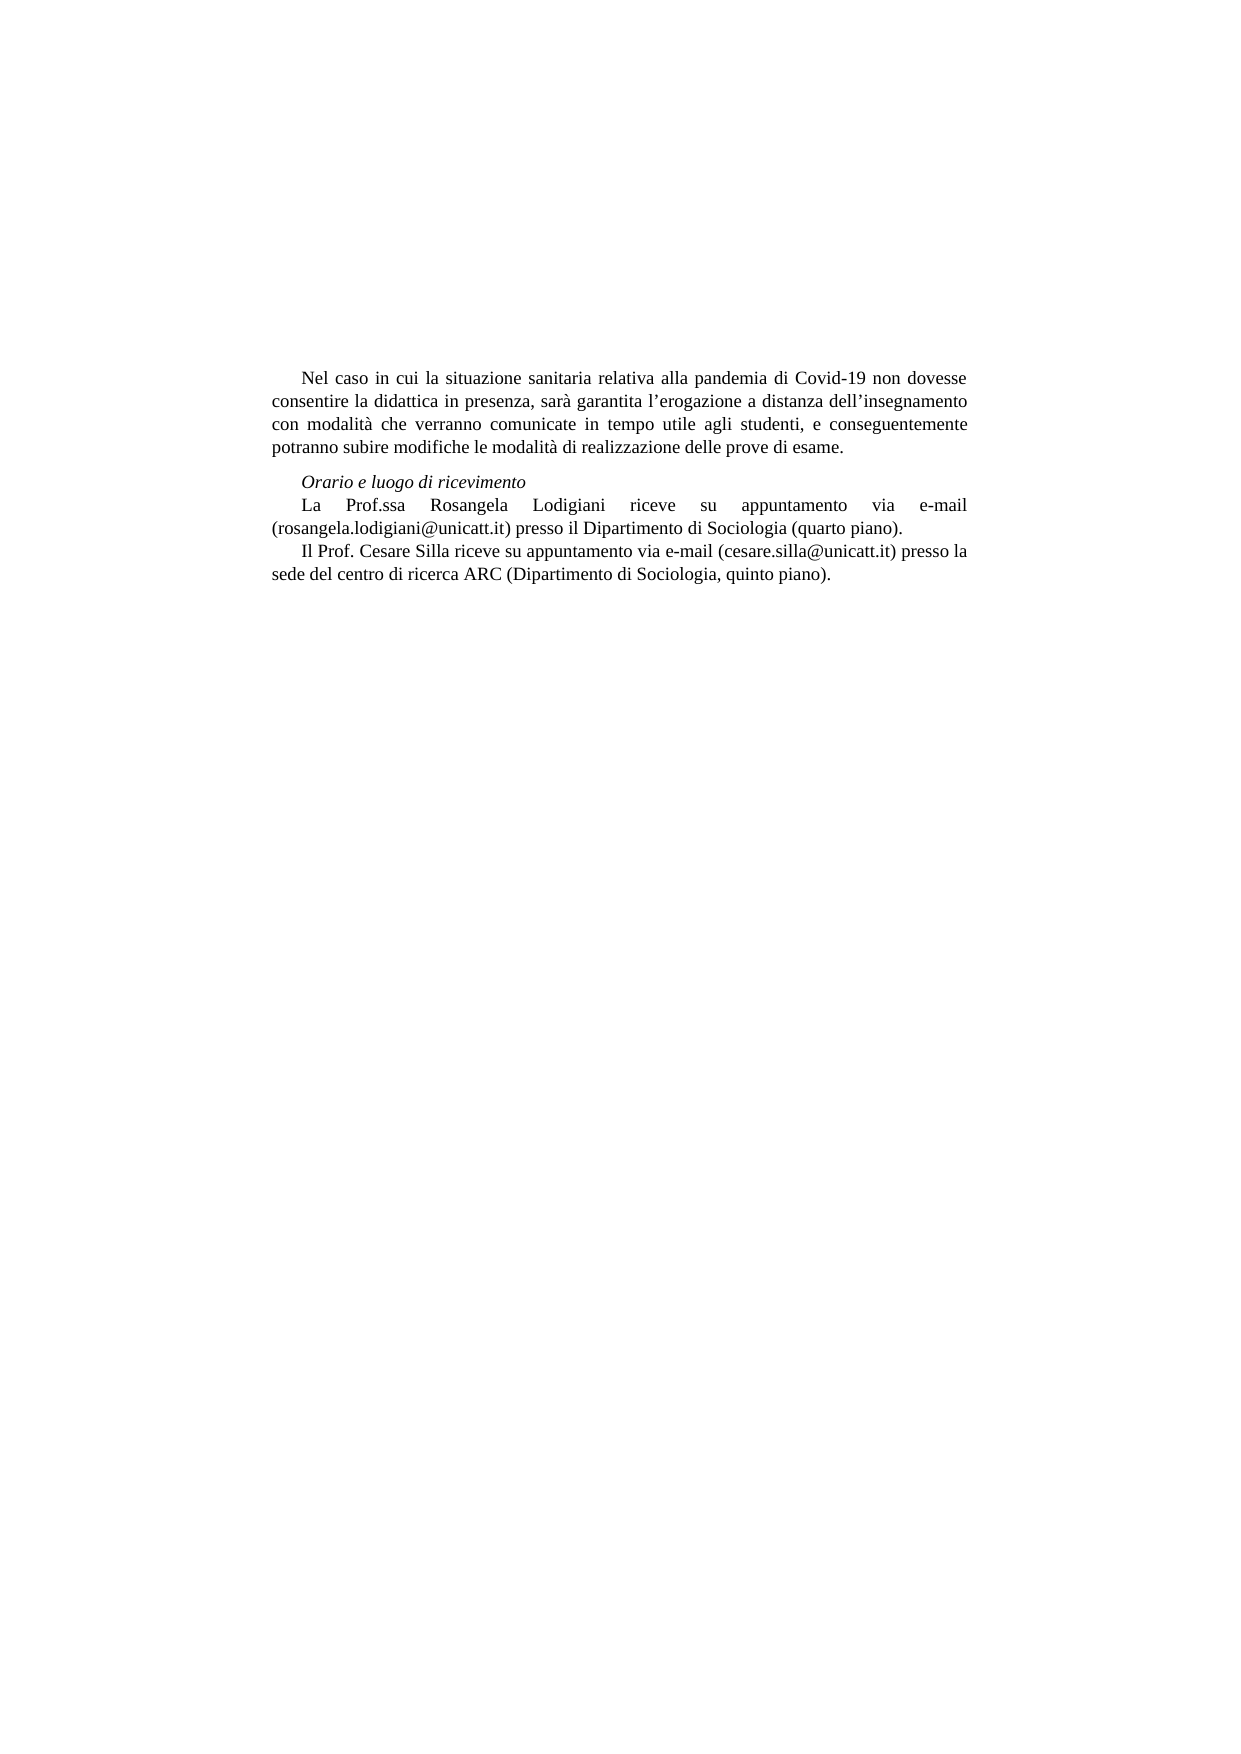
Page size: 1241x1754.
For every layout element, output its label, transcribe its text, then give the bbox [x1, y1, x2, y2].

text Orario e luogo di ricevimento [272, 470, 968, 493]
text La Prof.ssa Rosangela Lodigiani riceve su appuntamento via e-mail (rosangela.lodigiani@unicatt.it) presso il Dipartimento di Sociologia (quarto piano). [272, 493, 968, 539]
text Il Prof. Cesare Silla riceve su appuntamento via e-mail (cesare.silla@unicatt.it) presso la sede del centro di ricerca ARC (Dipartimento di Sociologia, quinto piano). [272, 539, 968, 585]
text Nel caso in cui la situazione sanitaria relativa alla pandemia di Covid-19 non dovesse consentire la didattica in presenza, sarà garantita l’erogazione a distanza dell’insegnamento con modalità che verranno comunicate in tempo utile agli studenti, e conseguentemente potranno subire modifiche le modalità di realizzazione delle prove di esame. [272, 366, 968, 458]
